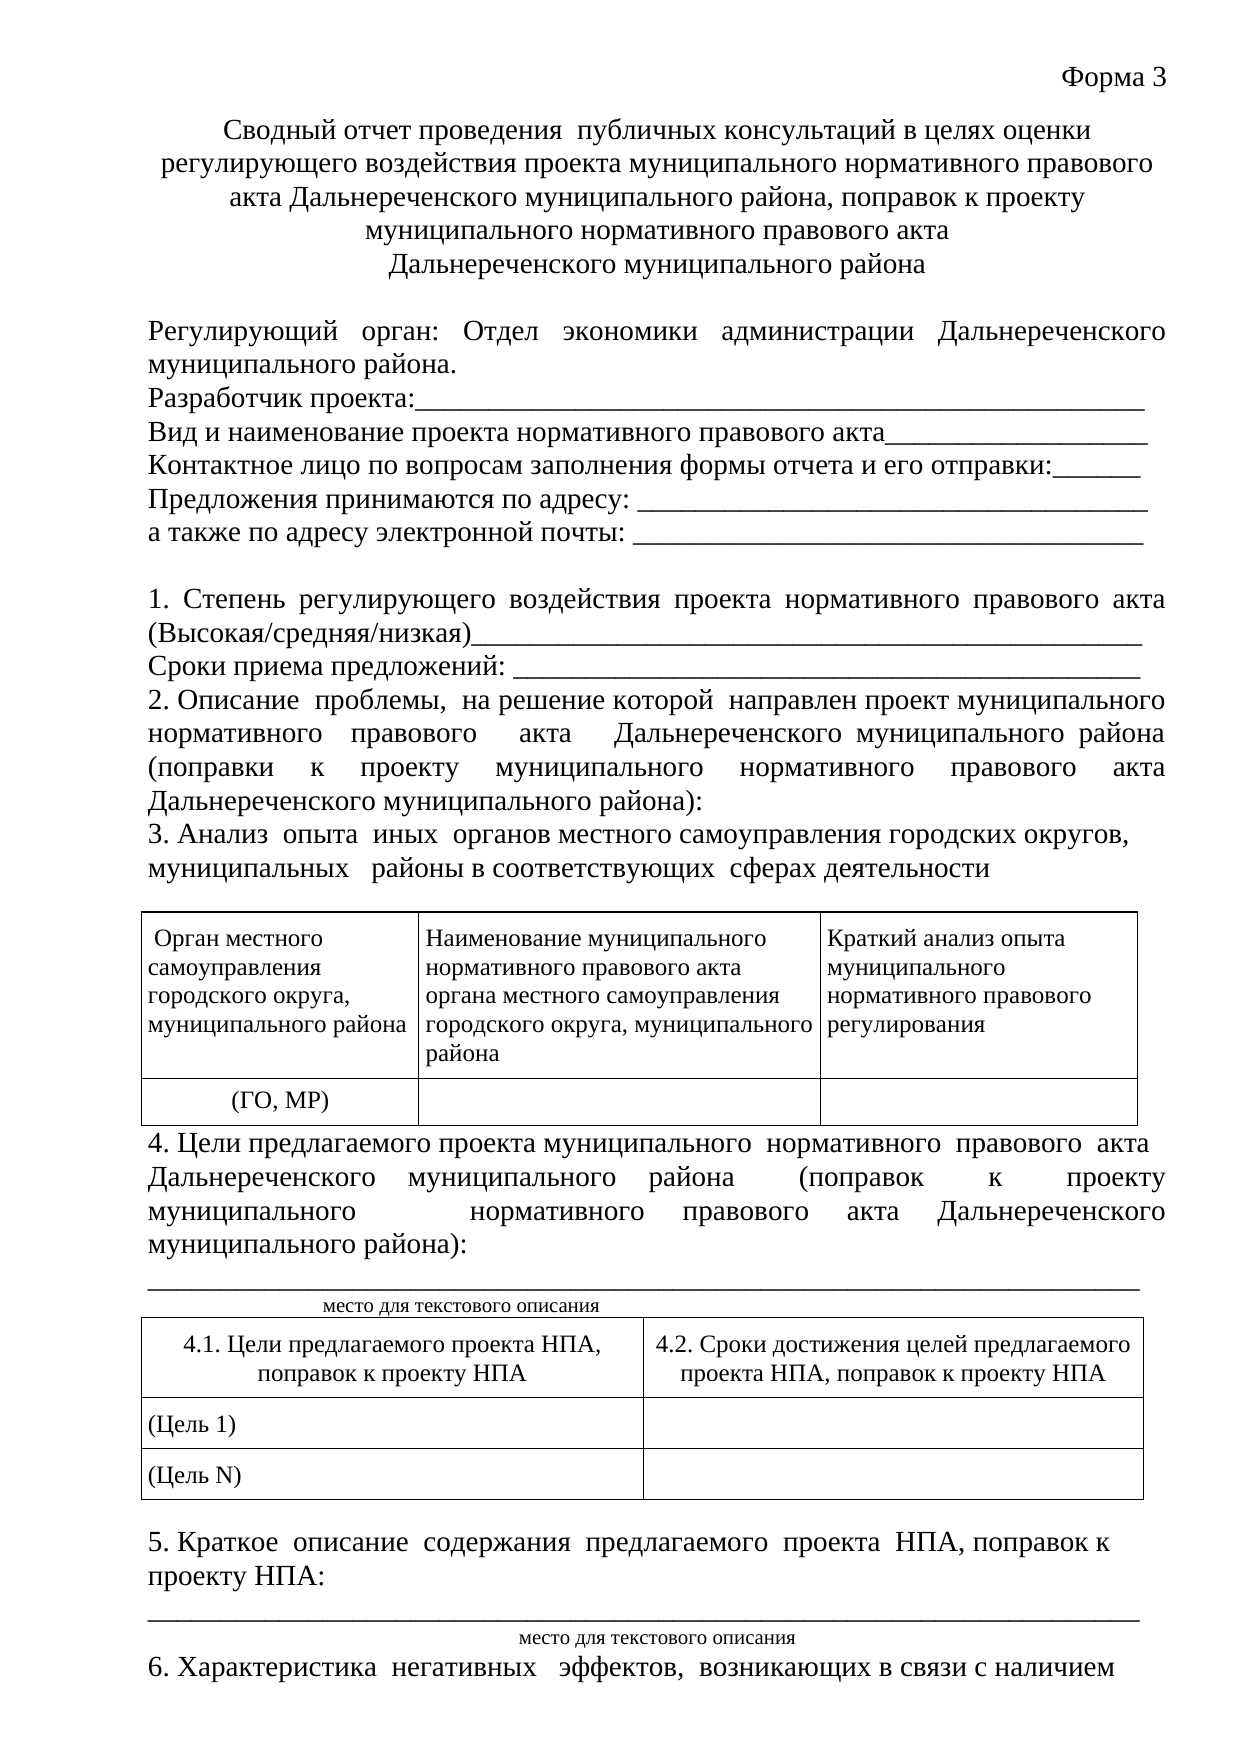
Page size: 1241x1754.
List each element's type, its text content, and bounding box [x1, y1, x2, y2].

text Форма 3 [148, 59, 1167, 93]
text 6. Характеристика негативных эффектов, возникающих в связи с наличием [148, 1649, 1167, 1682]
text муниципальных районы в соответствующих сферах деятельности [148, 850, 1167, 883]
table_header Орган местного самоуправления городского округа, муниципального района [142, 913, 418, 1077]
text Сроки приема предложений: ___________________________________________ [148, 648, 1167, 682]
text Предложения принимаются по адресу: ___________________________________ [148, 481, 1167, 514]
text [148, 1591, 1167, 1625]
table_cell [821, 1079, 1137, 1124]
table_header Краткий анализ опыта муниципального нормативного правового регулирования [821, 913, 1137, 1077]
table_cell [419, 1079, 820, 1124]
text 5. Краткое описание содержания предлагаемого проекта НПА, поправок к [148, 1524, 1167, 1558]
table_cell (ГО, МР) [142, 1079, 418, 1124]
text Сводный отчет проведения публичных консультаций в целях оценки регулирующего воздействия проекта муниципального нормативного правового акта Дальнереченского муниципального района, поправок к проекту муниципального нормативного правового акта [148, 112, 1167, 246]
text Разработчик проекта:__________________________________________________ [148, 380, 1167, 414]
table_cell [644, 1398, 1143, 1448]
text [148, 1625, 1167, 1649]
table_header 4.1. Цели предлагаемого проекта НПА, поправок к проекту НПА [142, 1318, 643, 1397]
text Контактное лицо по вопросам заполнения формы отчета и его отправки:______ [148, 447, 1167, 481]
table_cell (Цель N) [142, 1449, 643, 1499]
table_header Наименование муниципального нормативного правового акта органа местного самоуправления городского округа, муниципального района [419, 913, 820, 1077]
text а также по адресу электронной почты: ___________________________________ [148, 514, 1167, 548]
table_cell [644, 1449, 1143, 1499]
table_cell (Цель 1) [142, 1398, 643, 1448]
text проекту НПА: [148, 1558, 1167, 1591]
text Дальнереченского муниципального района (поправок к проекту муниципального нормативного правового акта Дальнереченского муниципального района): [148, 1159, 1167, 1260]
text ____________________________________________________________________ [148, 1260, 1167, 1293]
text 3. Анализ опыта иных органов местного самоуправления городских округов, [148, 816, 1167, 850]
table_header 4.2. Сроки достижения целей предлагаемого проекта НПА, поправок к проекту НПА [644, 1318, 1143, 1397]
text место для текстового описания [148, 1293, 1167, 1317]
text 2. Описание проблемы, на решение которой направлен проект муниципального нормативного правового акта Дальнереченского муниципального района (поправки к проекту муниципального нормативного правового акта Дальнереченского муниципального района): [148, 682, 1167, 816]
text Регулирующий орган: Отдел экономики администрации Дальнереченского муниципального района. [148, 313, 1167, 380]
text Вид и наименование проекта нормативного правового акта__________________ [148, 414, 1167, 447]
text 4. Цели предлагаемого проекта муниципального нормативного правового акта [148, 1126, 1167, 1159]
text 1. Степень регулирующего воздействия проекта нормативного правового акта (Высокая/средняя/низкая)______________________________________________ [148, 581, 1167, 648]
text Дальнереченского муниципального района [148, 246, 1167, 279]
